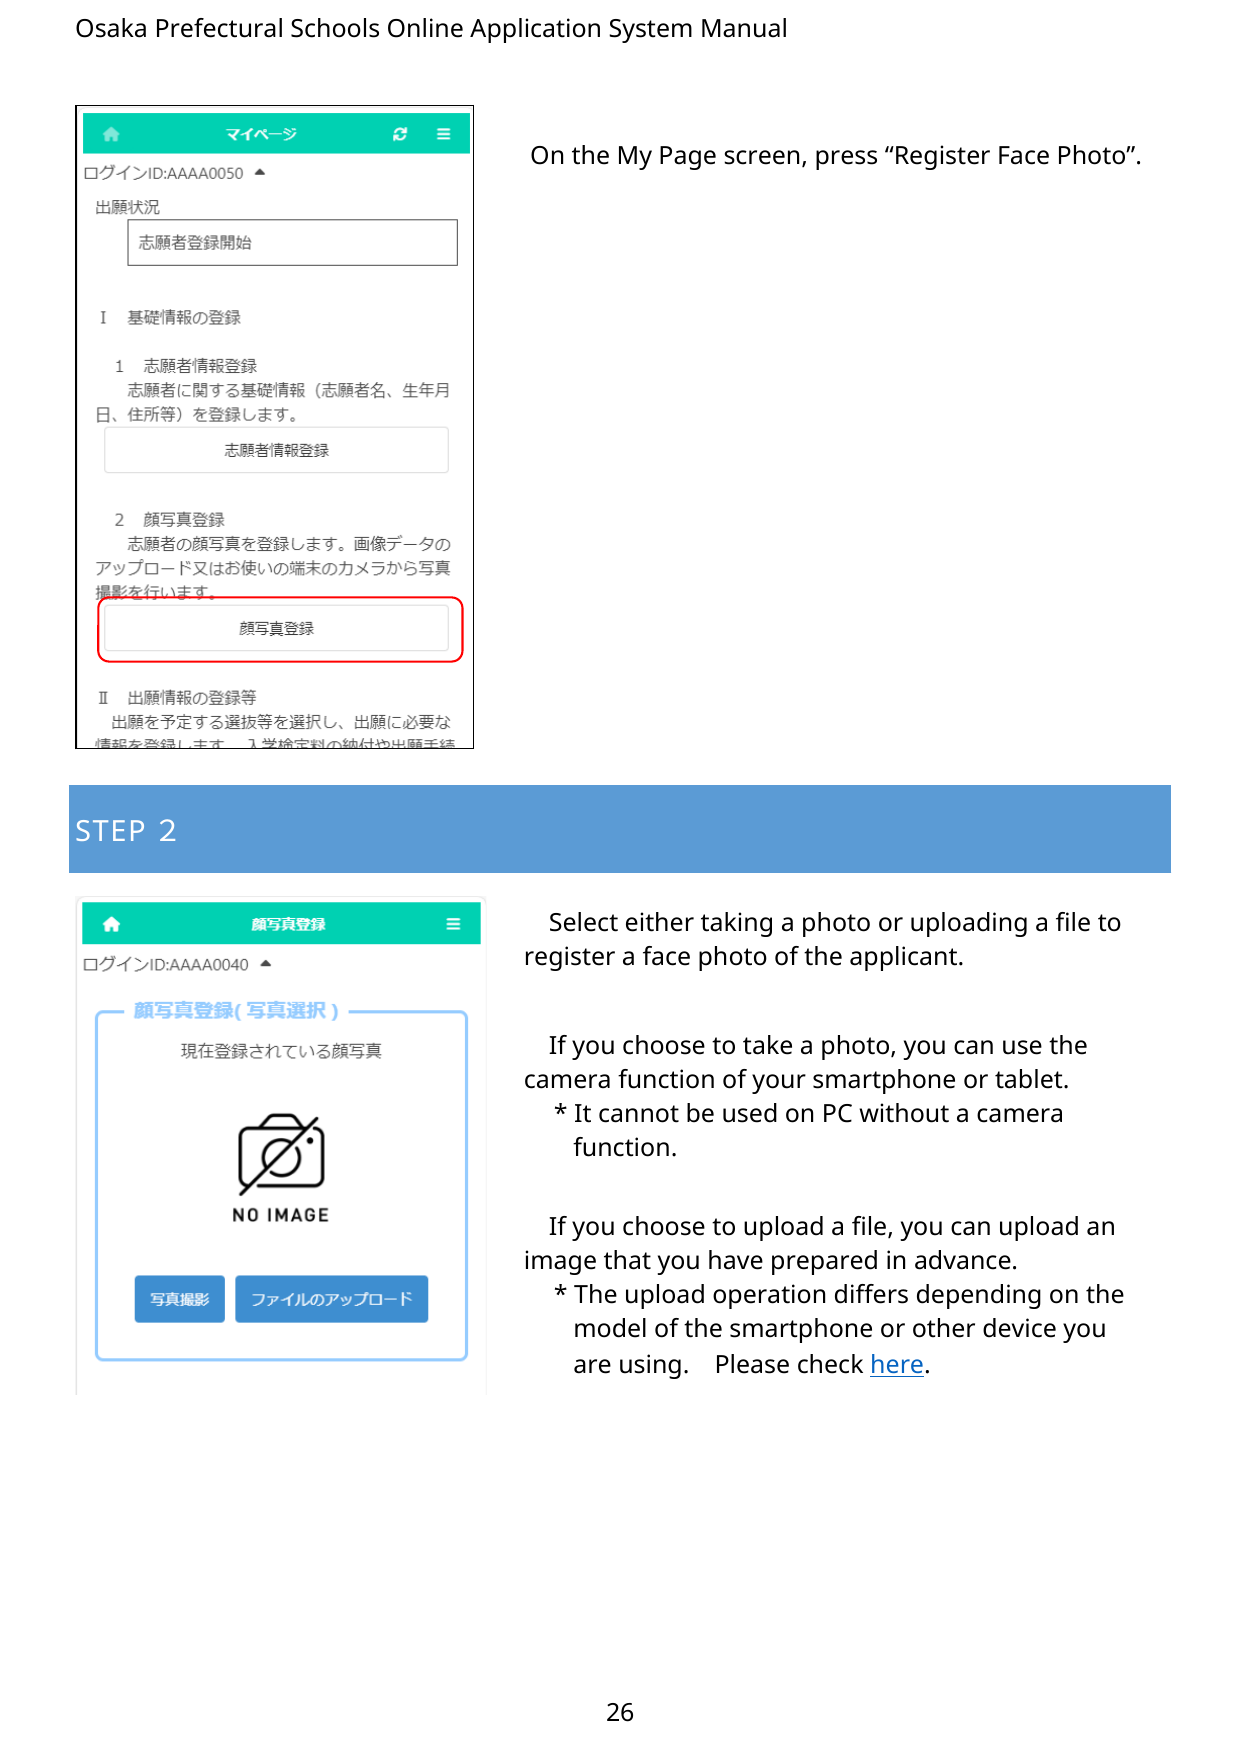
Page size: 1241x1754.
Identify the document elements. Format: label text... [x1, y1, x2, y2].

picture [77, 106, 473, 748]
subtitle STEP２ [75, 792, 1165, 867]
picture [75, 896, 487, 1395]
